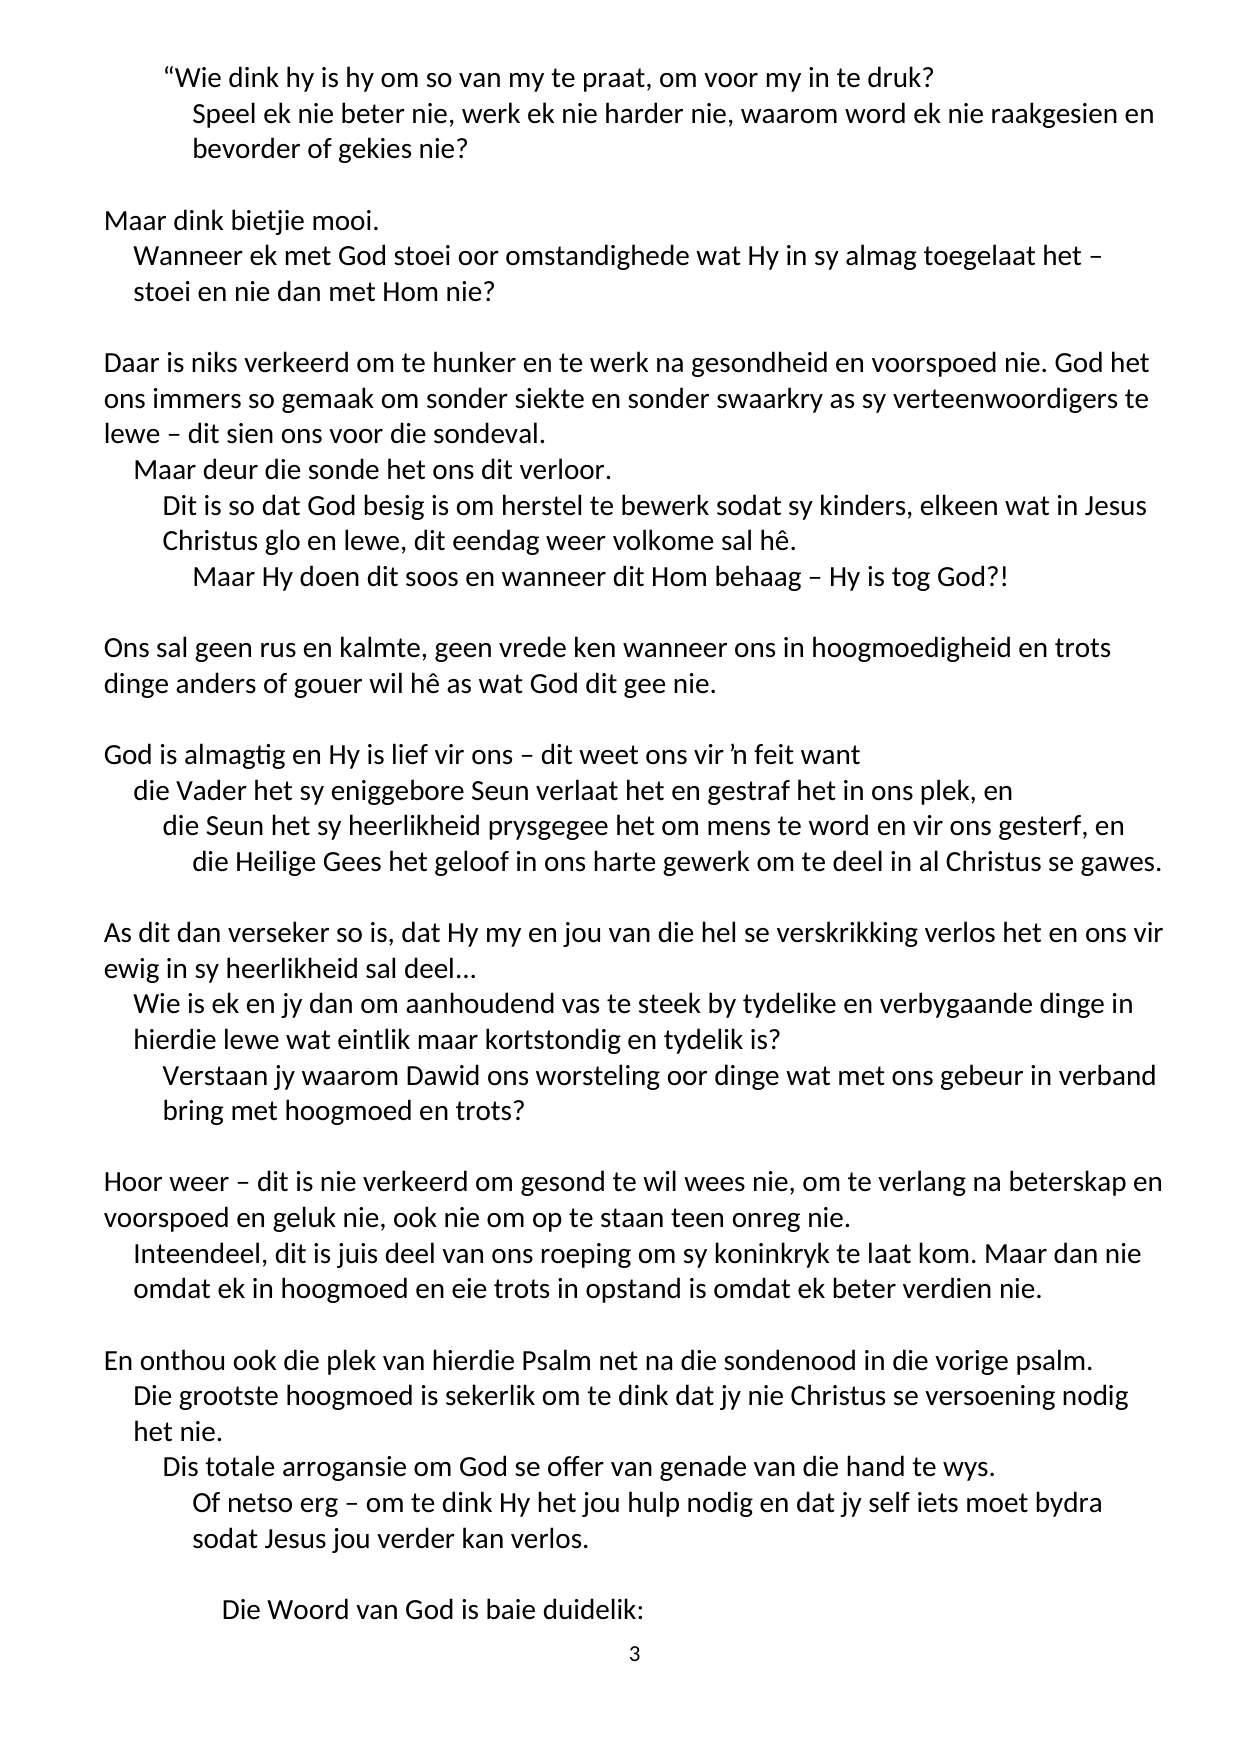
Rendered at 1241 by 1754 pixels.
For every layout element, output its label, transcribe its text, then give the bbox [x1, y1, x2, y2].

text God is almagtig en Hy is lief vir ons – dit weet ons vir ŉ feit want [103, 736, 1165, 772]
text die Seun het sy heerlikheid prysgegee het om mens te word en vir ons gesterf, en [162, 807, 1165, 843]
text die Vader het sy eniggebore Seun verlaat het en gestraf het in ons plek, en [133, 772, 1165, 807]
text Die Woord van God is baie duidelik: [222, 1591, 1165, 1627]
text Speel ek nie beter nie, werk ek nie harder nie, waarom word ek nie raakgesien en bevorder of gekies nie? [192, 95, 1165, 166]
text die Heilige Gees het geloof in ons harte gewerk om te deel in al Christus se gawes. [192, 843, 1165, 878]
text Maar deur die sonde het ons dit verloor. [133, 451, 1165, 487]
text Inteendeel, dit is juis deel van ons roeping om sy koninkryk te laat kom. Maar dan nie omdat ek in hoogmoed en eie trots in opstand is omdat ek beter verdien nie. [133, 1235, 1165, 1306]
text Wie is ek en jy dan om aanhoudend vas te steek by tydelike en verbygaande dinge in hierdie lewe wat eintlik maar kortstondig en tydelik is? [133, 985, 1165, 1057]
text Dis totale arrogansie om God se offer van genade van die hand te wys. [162, 1448, 1165, 1484]
text Maar dink bietjie mooi. [103, 202, 1165, 237]
text Of netso erg – om te dink Hy het jou hulp nodig en dat jy self iets moet bydra sodat Jesus jou verder kan verlos. [192, 1484, 1165, 1555]
text As dit dan verseker so is, dat Hy my en jou van die hel se verskrikking verlos het en ons vir ewig in sy heerlikheid sal deel... [103, 914, 1165, 985]
text En onthou ook die plek van hierdie Psalm net na die sondenood in die vorige psalm. [103, 1342, 1165, 1377]
text “Wie dink hy is hy om so van my te praat, om voor my in te druk? [162, 59, 1165, 95]
text Wanneer ek met God stoei oor omstandighede wat Hy in sy almag toegelaat het – stoei en nie dan met Hom nie? [133, 237, 1165, 308]
text Daar is niks verkeerd om te hunker en te werk na gesondheid en voorspoed nie. God het ons immers so gemaak om sonder siekte en sonder swaarkry as sy verteenwoordigers te lewe – dit sien ons voor die sondeval. [103, 344, 1165, 451]
text Ons sal geen rus en kalmte, geen vrede ken wanneer ons in hoogmoedigheid en trots dinge anders of gouer wil hê as wat God dit gee nie. [103, 629, 1165, 700]
text Die grootste hoogmoed is sekerlik om te dink dat jy nie Christus se versoening nodig het nie. [133, 1377, 1165, 1448]
text Dit is so dat God besig is om herstel te bewerk sodat sy kinders, elkeen wat in Jesus Christus glo en lewe, dit eendag weer volkome sal hê. [162, 487, 1165, 558]
text Verstaan jy waarom Dawid ons worsteling oor dinge wat met ons gebeur in verband bring met hoogmoed en trots? [162, 1057, 1165, 1128]
text Maar Hy doen dit soos en wanneer dit Hom behaag – Hy is tog God?! [162, 558, 1165, 593]
text Hoor weer – dit is nie verkeerd om gesond te wil wees nie, om te verlang na beterskap en voorspoed en geluk nie, ook nie om op te staan teen onreg nie. [103, 1163, 1165, 1235]
